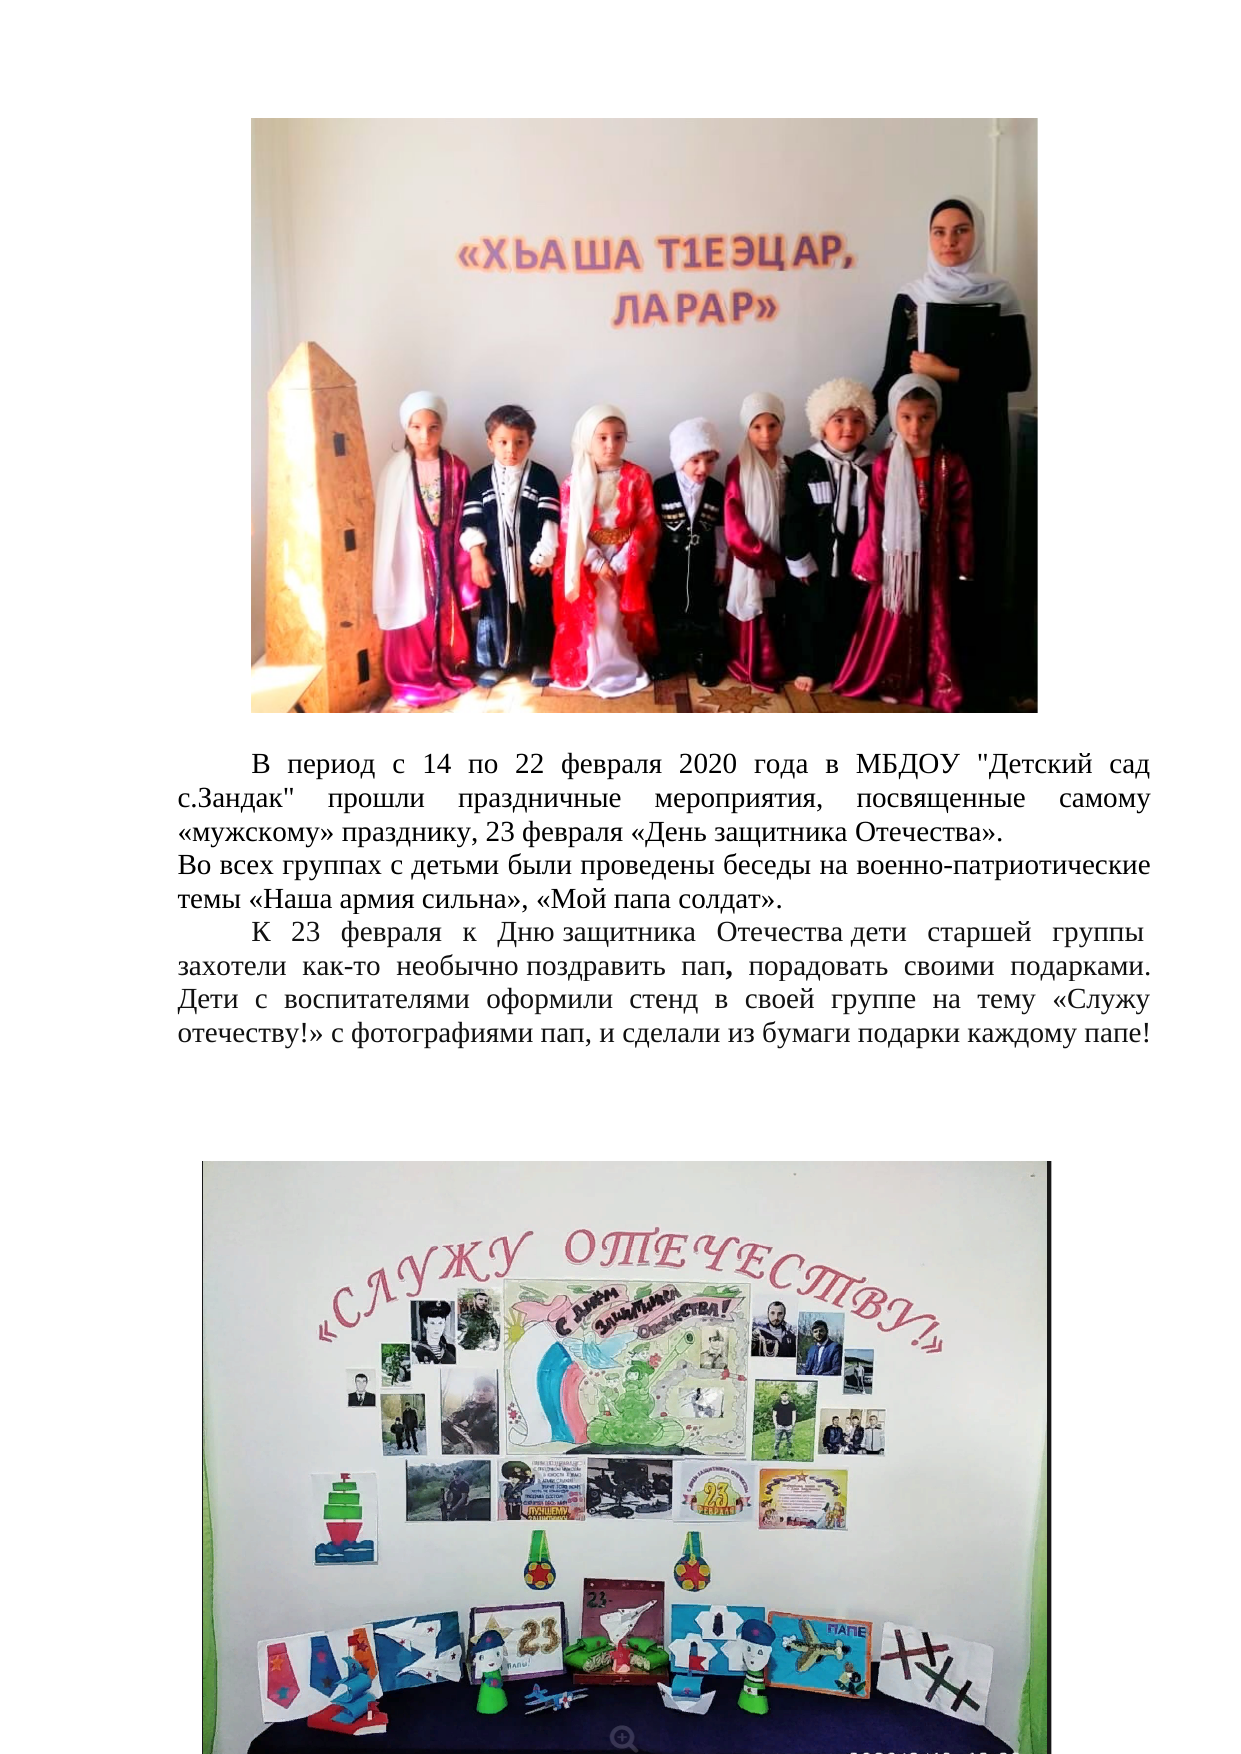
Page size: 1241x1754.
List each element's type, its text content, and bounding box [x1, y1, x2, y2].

picture [251, 118, 1038, 713]
text В период с 14 по 22 февраля 2020 года в МБДОУ "Детский сад с.Зандак" прошли праздничные мероприятия, посвященные самому «мужскому» празднику, 23 февраля «День защитника Отечества». [177, 747, 1152, 847]
picture [202, 1161, 1052, 1754]
text Во всех группах с детьми были проведены беседы на военно-патриотические темы «Наша армия сильна», «Мой папа солдат». [177, 847, 1152, 914]
